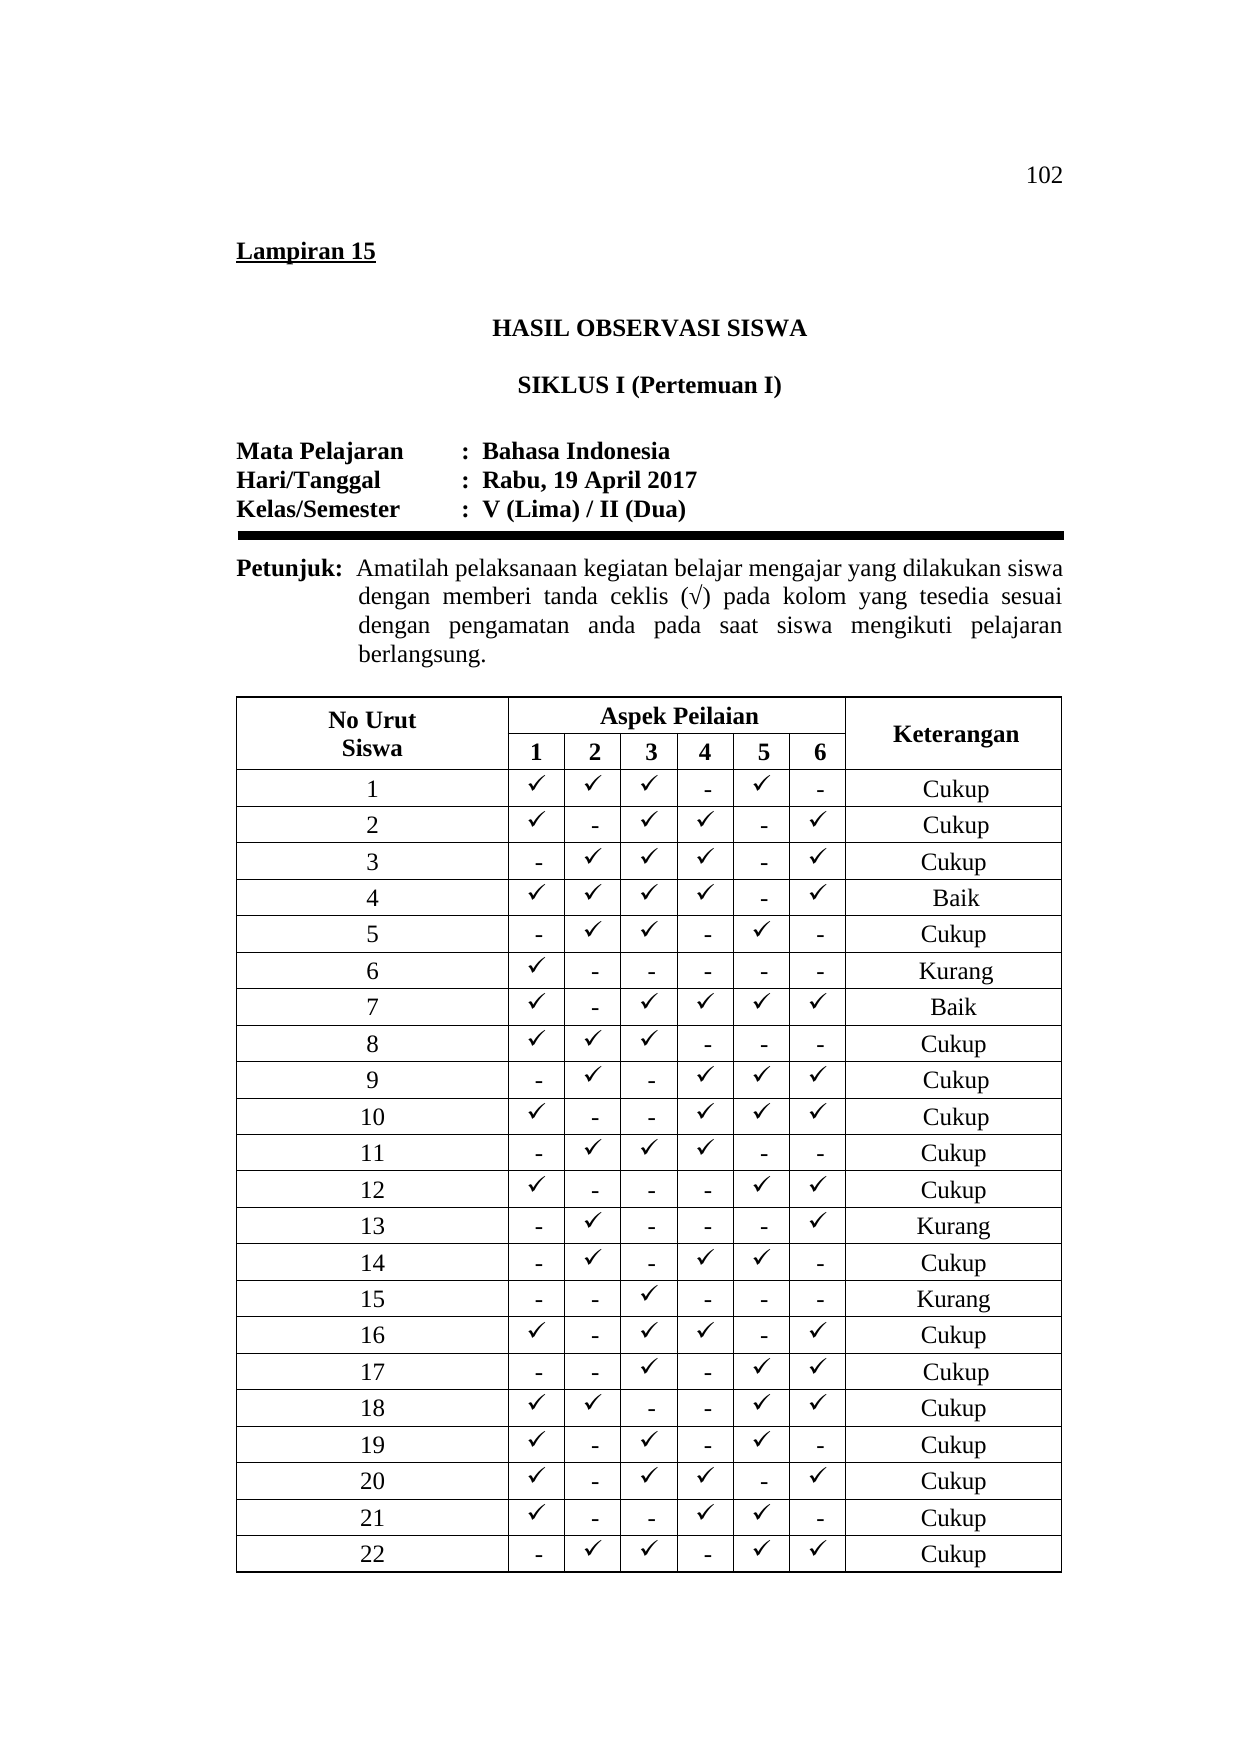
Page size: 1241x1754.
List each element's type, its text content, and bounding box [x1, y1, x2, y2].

table_cell 16 [237, 1317, 508, 1353]
table_cell - [621, 1244, 677, 1280]
table_cell Kurang [846, 953, 1061, 988]
table_cell [678, 1099, 733, 1134]
table_cell [734, 1500, 789, 1535]
table_cell Cukup [846, 1171, 1061, 1207]
table_cell - [678, 953, 733, 988]
table_cell [509, 1171, 564, 1207]
table_cell [621, 1281, 677, 1316]
table_cell 3 [621, 734, 677, 769]
table_cell 20 [237, 1463, 508, 1498]
table_cell [509, 989, 564, 1024]
text Mata Pelajaran : Bahasa Indonesia [236, 436, 1063, 465]
table_cell [678, 807, 733, 842]
table_cell 4 [237, 880, 508, 915]
table_cell 11 [237, 1135, 508, 1170]
table_cell - [565, 807, 620, 842]
table_cell - [790, 1281, 845, 1316]
table_cell [621, 1536, 677, 1571]
table_cell - [509, 1244, 564, 1280]
table_cell 5 [734, 734, 789, 769]
table_cell [790, 807, 845, 842]
table_cell [565, 1208, 620, 1243]
table_cell [621, 989, 677, 1024]
table_cell [790, 1208, 845, 1243]
table_cell [621, 880, 677, 915]
table_cell - [678, 1026, 733, 1061]
table_cell - [678, 916, 733, 952]
table_cell - [621, 1099, 677, 1134]
table_cell [734, 1099, 789, 1134]
table_cell [678, 989, 733, 1024]
table_cell - [790, 953, 845, 988]
table_cell - [621, 953, 677, 988]
table_cell [734, 770, 789, 806]
table_cell - [678, 1390, 733, 1426]
table_cell [790, 1390, 845, 1426]
table_cell [790, 1536, 845, 1571]
table_cell [790, 1354, 845, 1389]
table_cell 18 [237, 1390, 508, 1426]
table_cell - [621, 1171, 677, 1207]
table_cell [509, 807, 564, 842]
table_cell 1 [237, 770, 508, 806]
table_cell 15 [237, 1281, 508, 1316]
table_cell Cukup [846, 1390, 1061, 1426]
table_cell 12 [237, 1171, 508, 1207]
table_cell [734, 1427, 789, 1462]
table_cell - [509, 843, 564, 879]
table_cell 1 [509, 734, 564, 769]
table_cell [621, 1026, 677, 1061]
table_cell [678, 1244, 733, 1280]
table_cell [565, 843, 620, 879]
table_cell - [678, 1281, 733, 1316]
table_cell [621, 843, 677, 879]
table_cell [509, 1099, 564, 1134]
table_cell - [509, 916, 564, 952]
table_cell Cukup [846, 843, 1061, 879]
table_cell - [790, 770, 845, 806]
table_cell 22 [237, 1536, 508, 1571]
table_cell [565, 880, 620, 915]
table_cell Cukup [846, 1099, 1061, 1134]
table_cell 3 [237, 843, 508, 879]
table_cell Cukup [846, 1317, 1061, 1353]
table_cell - [509, 1536, 564, 1571]
table_cell [621, 770, 677, 806]
table_cell [621, 1135, 677, 1170]
table_cell [509, 1390, 564, 1426]
table_cell - [509, 1062, 564, 1097]
table_cell Kurang [846, 1208, 1061, 1243]
table_header Keterangan [846, 698, 1061, 769]
table_cell 6 [237, 953, 508, 988]
table_cell - [678, 1171, 733, 1207]
table_cell - [790, 1244, 845, 1280]
table_cell [734, 1062, 789, 1097]
table_cell [621, 1463, 677, 1498]
table_cell [790, 1317, 845, 1353]
table_cell Cukup [846, 1536, 1061, 1571]
table_cell - [565, 1281, 620, 1316]
table_cell - [509, 1135, 564, 1170]
table_cell 8 [237, 1026, 508, 1061]
table_cell [678, 1463, 733, 1498]
table_cell - [565, 1500, 620, 1535]
table_cell - [565, 1463, 620, 1498]
table_cell 9 [237, 1062, 508, 1097]
table_cell [790, 1171, 845, 1207]
table_cell [621, 1354, 677, 1389]
table_cell Kurang [846, 1281, 1061, 1316]
table_cell - [565, 1317, 620, 1353]
table_cell - [790, 1427, 845, 1462]
table_cell - [621, 1062, 677, 1097]
table_cell Cukup [846, 807, 1061, 842]
table_cell [509, 1026, 564, 1061]
table_cell - [790, 1500, 845, 1535]
table_cell Cukup [846, 1354, 1061, 1389]
table_cell Baik [846, 880, 1061, 915]
table_cell - [734, 1135, 789, 1170]
table_cell 2 [237, 807, 508, 842]
table_cell [565, 1244, 620, 1280]
table_cell [621, 1427, 677, 1462]
table_cell [678, 880, 733, 915]
table_cell Baik [846, 989, 1061, 1024]
table_cell [509, 1500, 564, 1535]
table_cell [790, 989, 845, 1024]
table_cell [734, 989, 789, 1024]
table_cell - [565, 1354, 620, 1389]
table_cell 19 [237, 1427, 508, 1462]
table_cell Cukup [846, 1062, 1061, 1097]
text Lampiran 15 [236, 236, 1063, 265]
text HASIL OBSERVASI SISWA [236, 313, 1063, 342]
table_cell - [565, 1171, 620, 1207]
table_cell [734, 1244, 789, 1280]
table_cell - [790, 1026, 845, 1061]
table_cell 17 [237, 1354, 508, 1389]
text Kelas/Semester : V (Lima) / II (Dua) [236, 494, 1063, 522]
table_cell - [734, 1281, 789, 1316]
table_cell - [734, 1317, 789, 1353]
table_cell [565, 1026, 620, 1061]
table_cell - [734, 843, 789, 879]
text Petunjuk: Amatilah pelaksanaan kegiatan belajar mengajar yang dilakukan siswa dengan memberi tanda ceklis (√) pada kolom yang tesedia sesuai dengan pengamatan anda pada saat siswa mengikuti pelajaran berlangsung. [236, 553, 1063, 668]
table_cell 6 [790, 734, 845, 769]
table_cell [509, 953, 564, 988]
table_cell [678, 1135, 733, 1170]
table_cell - [565, 1099, 620, 1134]
table_cell - [678, 1354, 733, 1389]
table_cell [621, 1317, 677, 1353]
table_cell - [509, 1281, 564, 1316]
table_cell [509, 1463, 564, 1498]
text SIKLUS I (Pertemuan I) [236, 370, 1063, 399]
table_cell 7 [237, 989, 508, 1024]
table_cell - [509, 1354, 564, 1389]
table_cell - [734, 880, 789, 915]
table_cell 10 [237, 1099, 508, 1134]
table_cell [509, 1317, 564, 1353]
table_cell [678, 1317, 733, 1353]
table_cell - [734, 1026, 789, 1061]
table_cell [565, 1536, 620, 1571]
table_cell - [565, 953, 620, 988]
table_cell Cukup [846, 770, 1061, 806]
table_cell [734, 1390, 789, 1426]
table_cell [734, 1354, 789, 1389]
table_cell Cukup [846, 1244, 1061, 1280]
table_cell [621, 807, 677, 842]
table_cell - [734, 1463, 789, 1498]
table_cell [790, 1099, 845, 1134]
table_cell Cukup [846, 1026, 1061, 1061]
table_cell - [621, 1390, 677, 1426]
table_cell [621, 916, 677, 952]
table_cell - [565, 1427, 620, 1462]
table_cell [734, 1536, 789, 1571]
table_cell [565, 1135, 620, 1170]
table_cell - [734, 807, 789, 842]
table_cell [790, 1062, 845, 1097]
table_cell [565, 1390, 620, 1426]
table_header Aspek Peilaian [509, 698, 845, 733]
table_cell Cukup [846, 1135, 1061, 1170]
table_cell [790, 843, 845, 879]
table_cell - [734, 953, 789, 988]
text Hari/Tanggal : Rabu, 19 April 2017 [236, 465, 1063, 494]
table_cell - [678, 770, 733, 806]
table_cell [509, 1427, 564, 1462]
table_cell 5 [237, 916, 508, 952]
table_cell Cukup [846, 916, 1061, 952]
table_cell [678, 843, 733, 879]
table_cell 14 [237, 1244, 508, 1280]
table_cell - [621, 1500, 677, 1535]
table_cell [565, 916, 620, 952]
table_cell - [790, 916, 845, 952]
table_cell - [621, 1208, 677, 1243]
table_cell [790, 880, 845, 915]
table_cell [509, 770, 564, 806]
table_cell - [790, 1135, 845, 1170]
table_header No Urut Siswa [237, 698, 508, 769]
table_cell - [678, 1208, 733, 1243]
table_cell [565, 770, 620, 806]
table_cell Cukup [846, 1500, 1061, 1535]
table_cell - [509, 1208, 564, 1243]
table_cell 4 [678, 734, 733, 769]
table_cell Cukup [846, 1463, 1061, 1498]
table_cell - [678, 1536, 733, 1571]
table_cell - [678, 1427, 733, 1462]
table_cell 2 [565, 734, 620, 769]
table_cell [734, 1171, 789, 1207]
table_cell [565, 1062, 620, 1097]
table_cell [678, 1500, 733, 1535]
table_cell 13 [237, 1208, 508, 1243]
table_cell - [734, 1208, 789, 1243]
table_cell [678, 1062, 733, 1097]
table_cell 21 [237, 1500, 508, 1535]
table_cell Cukup [846, 1427, 1061, 1462]
table_cell [509, 880, 564, 915]
table_cell - [565, 989, 620, 1024]
table_cell [734, 916, 789, 952]
table_cell [790, 1463, 845, 1498]
